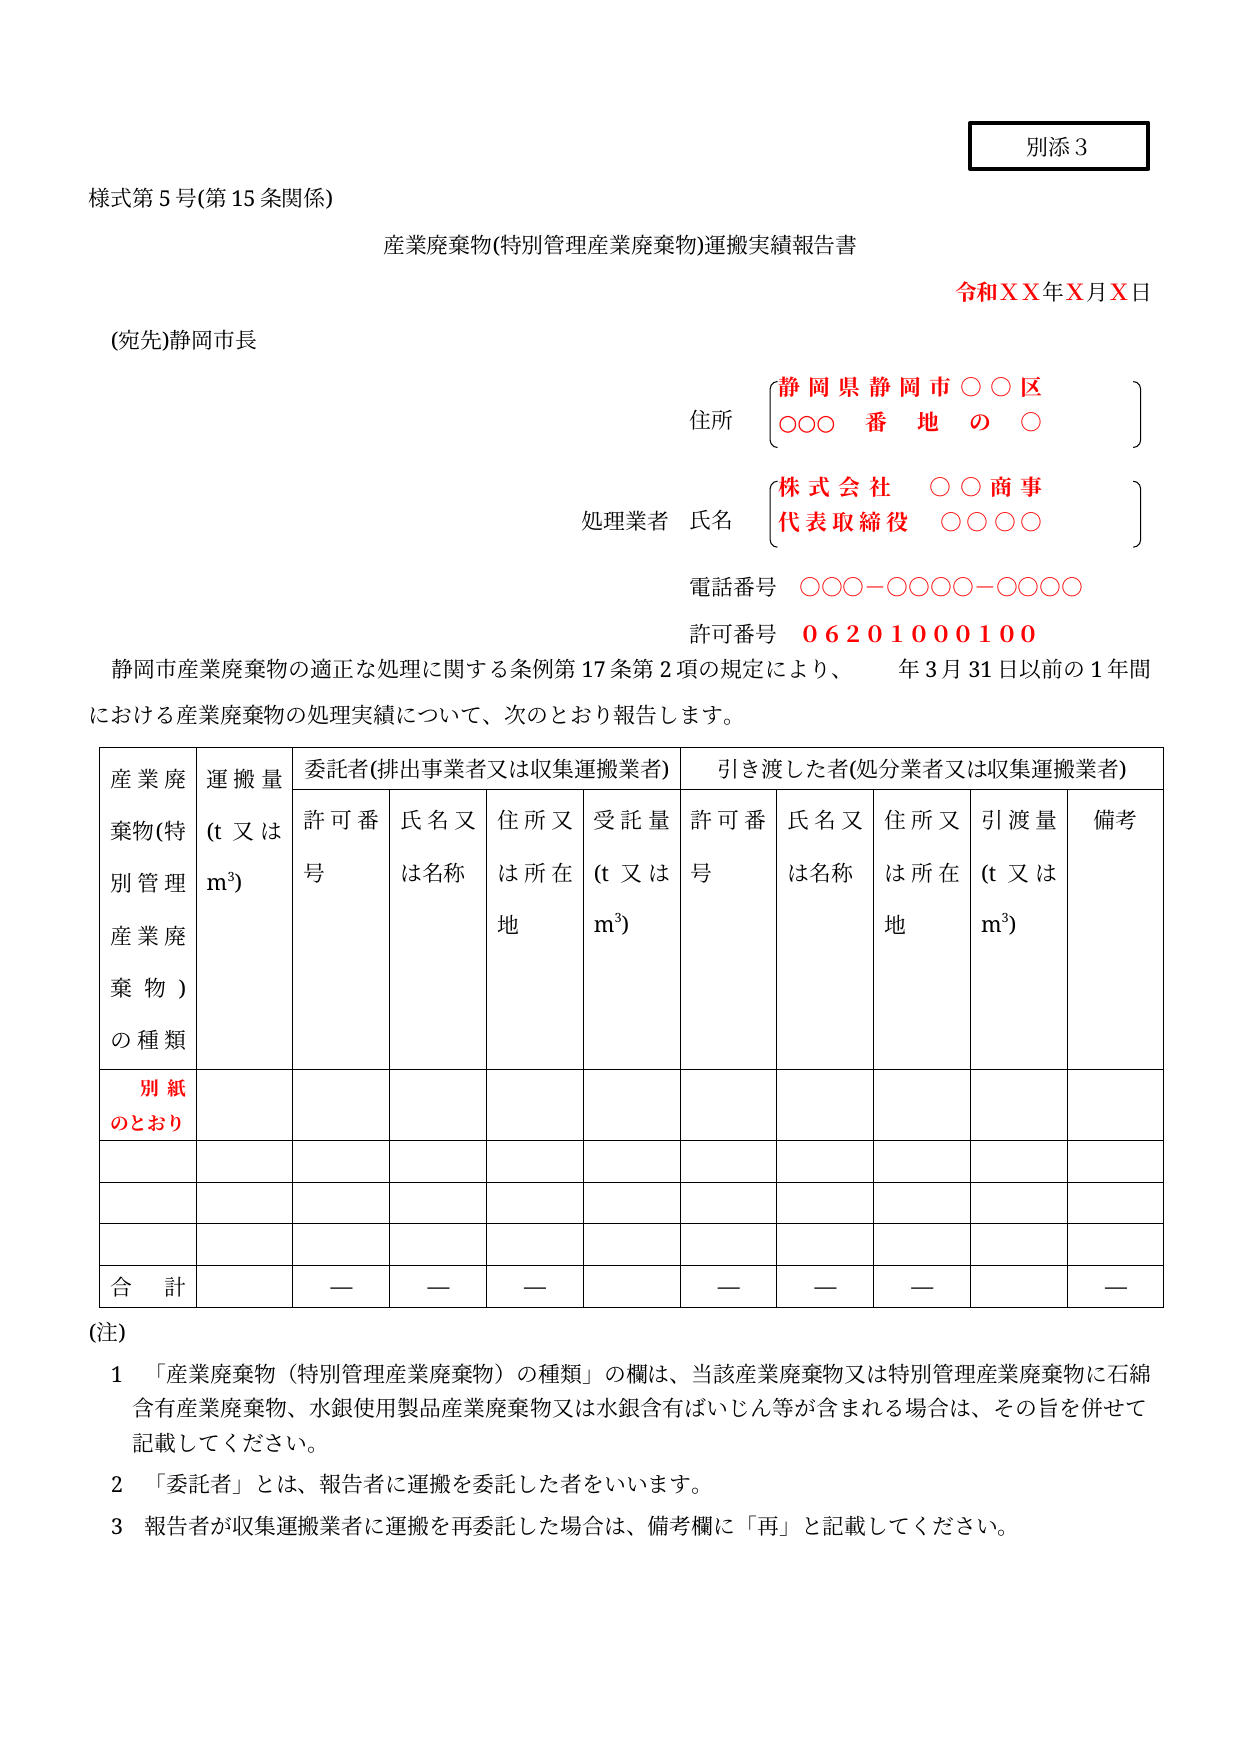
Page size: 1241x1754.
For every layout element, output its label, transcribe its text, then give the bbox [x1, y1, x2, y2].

table_cell ― [777, 1266, 873, 1307]
table_cell ― [874, 1266, 970, 1307]
table_cell [777, 1183, 873, 1223]
table_cell ― [487, 1266, 583, 1307]
table_cell [197, 1224, 292, 1265]
table_cell 許可番号 [293, 790, 389, 1069]
table_cell 氏名 [679, 469, 768, 569]
table_cell [777, 1070, 873, 1140]
table_cell [681, 1141, 776, 1182]
table_cell [584, 1141, 680, 1182]
table_cell [100, 1224, 196, 1265]
table_cell 住所又は所在地 [874, 790, 970, 1069]
table_cell 受託量(t又はm3) [584, 790, 680, 1069]
table_cell [390, 1141, 486, 1182]
table_cell [971, 1141, 1067, 1182]
table_cell [197, 1183, 292, 1223]
table_cell [971, 1070, 1067, 1140]
table_cell [487, 1141, 583, 1182]
table_cell [487, 1070, 583, 1140]
text 令和ＸＸ年Ｘ月Ｘ日 [89, 274, 1152, 309]
table_header [1053, 369, 1161, 469]
table_cell ― [293, 1266, 389, 1307]
table_cell [197, 1070, 292, 1140]
table_header 住所 [679, 369, 768, 469]
table_cell ― [1068, 1266, 1163, 1307]
table_cell 電話番号 ○○○－○○○○－○○○○ 許可番号 ０６２０１０００１００ [679, 569, 1161, 651]
table_cell [584, 1070, 680, 1140]
table_header 産業廃棄物(特別管理産業廃棄物)の種類 [100, 748, 196, 1069]
text 2 「委託者」とは、報告者に運搬を委託した者をいいます。 [89, 1466, 1152, 1501]
table_cell 別紙のとおり [100, 1070, 196, 1140]
text (宛先)静岡市長 [89, 321, 1152, 356]
table_cell [390, 1070, 486, 1140]
table_cell 株式会社 ○○商事 代表取締役 ○○○○ [768, 469, 1053, 569]
table_cell [584, 1183, 680, 1223]
table_cell [874, 1183, 970, 1223]
table_cell [293, 1183, 389, 1223]
table_cell 氏名又は名称 [390, 790, 486, 1069]
text 1 「産業廃棄物（特別管理産業廃棄物）の種類」の欄は、当該産業廃棄物又は特別管理産業廃棄物に石綿含有産業廃棄物、水銀使用製品産業廃棄物又は水銀含有ばいじん等が含まれる場合は、その旨を併せて記載してください。 [89, 1355, 1152, 1460]
table_cell [100, 1183, 196, 1223]
table_cell 住所又は所在地 [487, 790, 583, 1069]
table_cell 備考 [1068, 790, 1163, 1069]
table_cell [197, 1141, 292, 1182]
table_cell [777, 1141, 873, 1182]
table_cell [777, 1224, 873, 1265]
table_cell [971, 1266, 1067, 1307]
table_cell [1068, 1183, 1163, 1223]
table_cell [1053, 469, 1161, 569]
table_cell [584, 1224, 680, 1265]
table_cell [681, 1224, 776, 1265]
table_cell [874, 1141, 970, 1182]
table_cell [100, 1141, 196, 1182]
table_cell [197, 1266, 292, 1307]
table_cell ― [681, 1266, 776, 1307]
table_cell [487, 1183, 583, 1223]
table_cell [681, 1183, 776, 1223]
table_cell [390, 1183, 486, 1223]
table_header 引き渡した者(処分業者又は収集運搬業者) [681, 748, 1163, 788]
table_cell [293, 1141, 389, 1182]
table_header 処理業者 [99, 369, 679, 651]
text 3 報告者が収集運搬業者に運搬を再委託した場合は、備考欄に「再」と記載してください。 [89, 1507, 1152, 1542]
table_header 委託者(排出事業者又は収集運搬業者) [293, 748, 680, 788]
text 静岡市産業廃棄物の適正な処理に関する条例第17条第2項の規定により、 年3月31日以前の1年間における産業廃棄物の処理実績について、次のとおり報告します。 [89, 651, 1152, 731]
table_cell [971, 1224, 1067, 1265]
table_cell [971, 1183, 1067, 1223]
table_cell [1068, 1070, 1163, 1140]
text 様式第5号(第15条関係) [89, 179, 1152, 214]
text (注) [89, 1314, 1152, 1349]
table_cell [1068, 1141, 1163, 1182]
table_cell 合計 [100, 1266, 196, 1307]
table_cell [1068, 1224, 1163, 1265]
table_cell [874, 1224, 970, 1265]
table_cell [390, 1224, 486, 1265]
table_cell [487, 1224, 583, 1265]
table_cell [293, 1224, 389, 1265]
table_cell [681, 1070, 776, 1140]
table_header 静岡県静岡市○○区 ○○○番地の○ [768, 369, 1053, 469]
table_cell [584, 1266, 680, 1307]
table_cell 引渡量(t又はm3) [971, 790, 1067, 1069]
table_cell [293, 1070, 389, 1140]
table_header 運搬量(t又はm3) [197, 748, 292, 1069]
table_cell [874, 1070, 970, 1140]
table_cell ― [390, 1266, 486, 1307]
text 産業廃棄物(特別管理産業廃棄物)運搬実績報告書 [89, 226, 1152, 261]
table_cell 氏名又は名称 [777, 790, 873, 1069]
table_cell 許可番号 [681, 790, 776, 1069]
